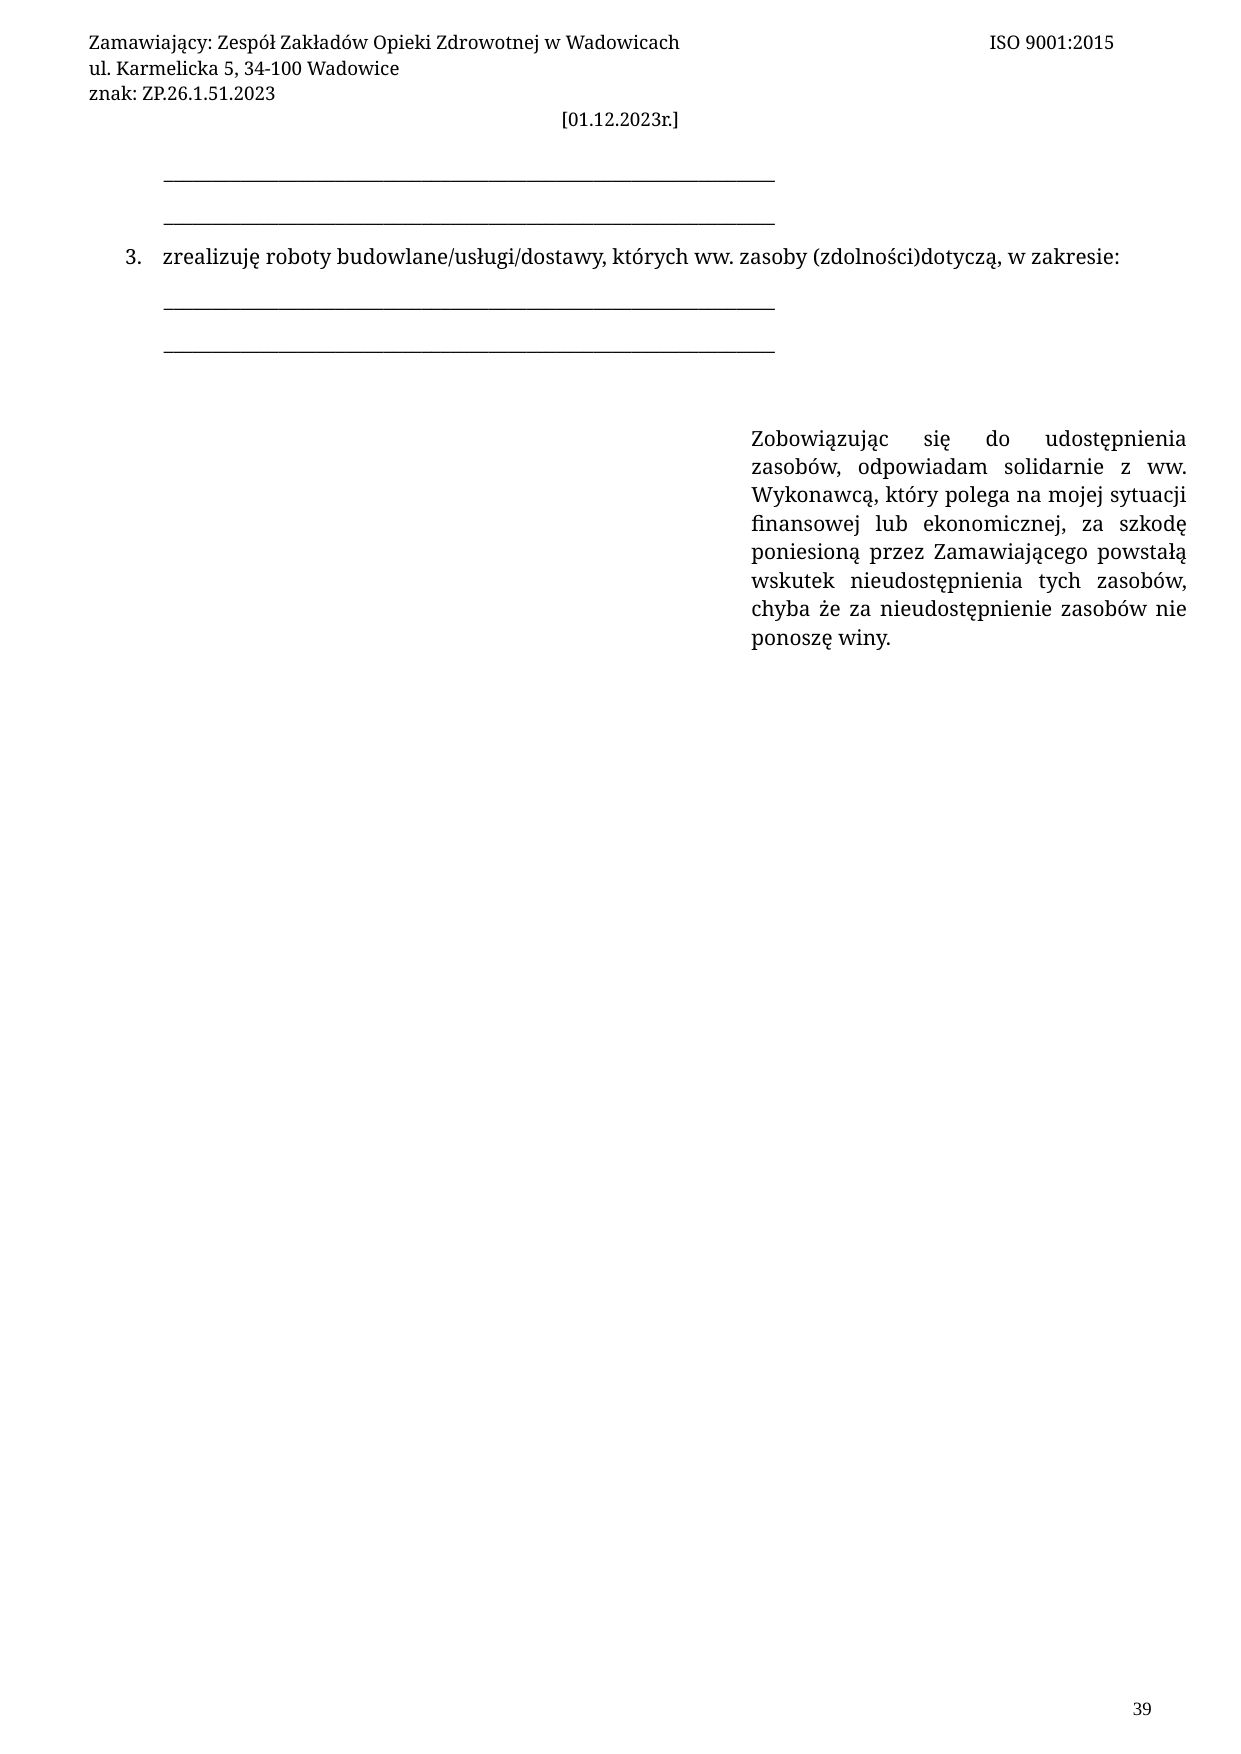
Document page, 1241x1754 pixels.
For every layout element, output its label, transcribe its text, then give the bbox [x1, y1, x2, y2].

list zrealizuję roboty budowlane/usługi/dostawy, których ww. zasoby (zdolności)dotyczą, w zakresie: [125, 242, 1152, 271]
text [164, 157, 1152, 186]
text ________________________________________________________________ [164, 328, 1152, 356]
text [164, 200, 1152, 228]
text Zobowiązując się do udostępnienia zasobów, odpowiadam solidarnie z ww. Wykonawcą, który polega na mojej sytuacji finansowej lub ekonomicznej, za szkodę poniesioną przez Zamawiającego powstałą wskutek nieudostępnienia tych zasobów, chyba że za nieudostępnienie zasobów nie ponoszę winy. [751, 424, 1187, 651]
text ________________________________________________________________ [164, 285, 1152, 313]
